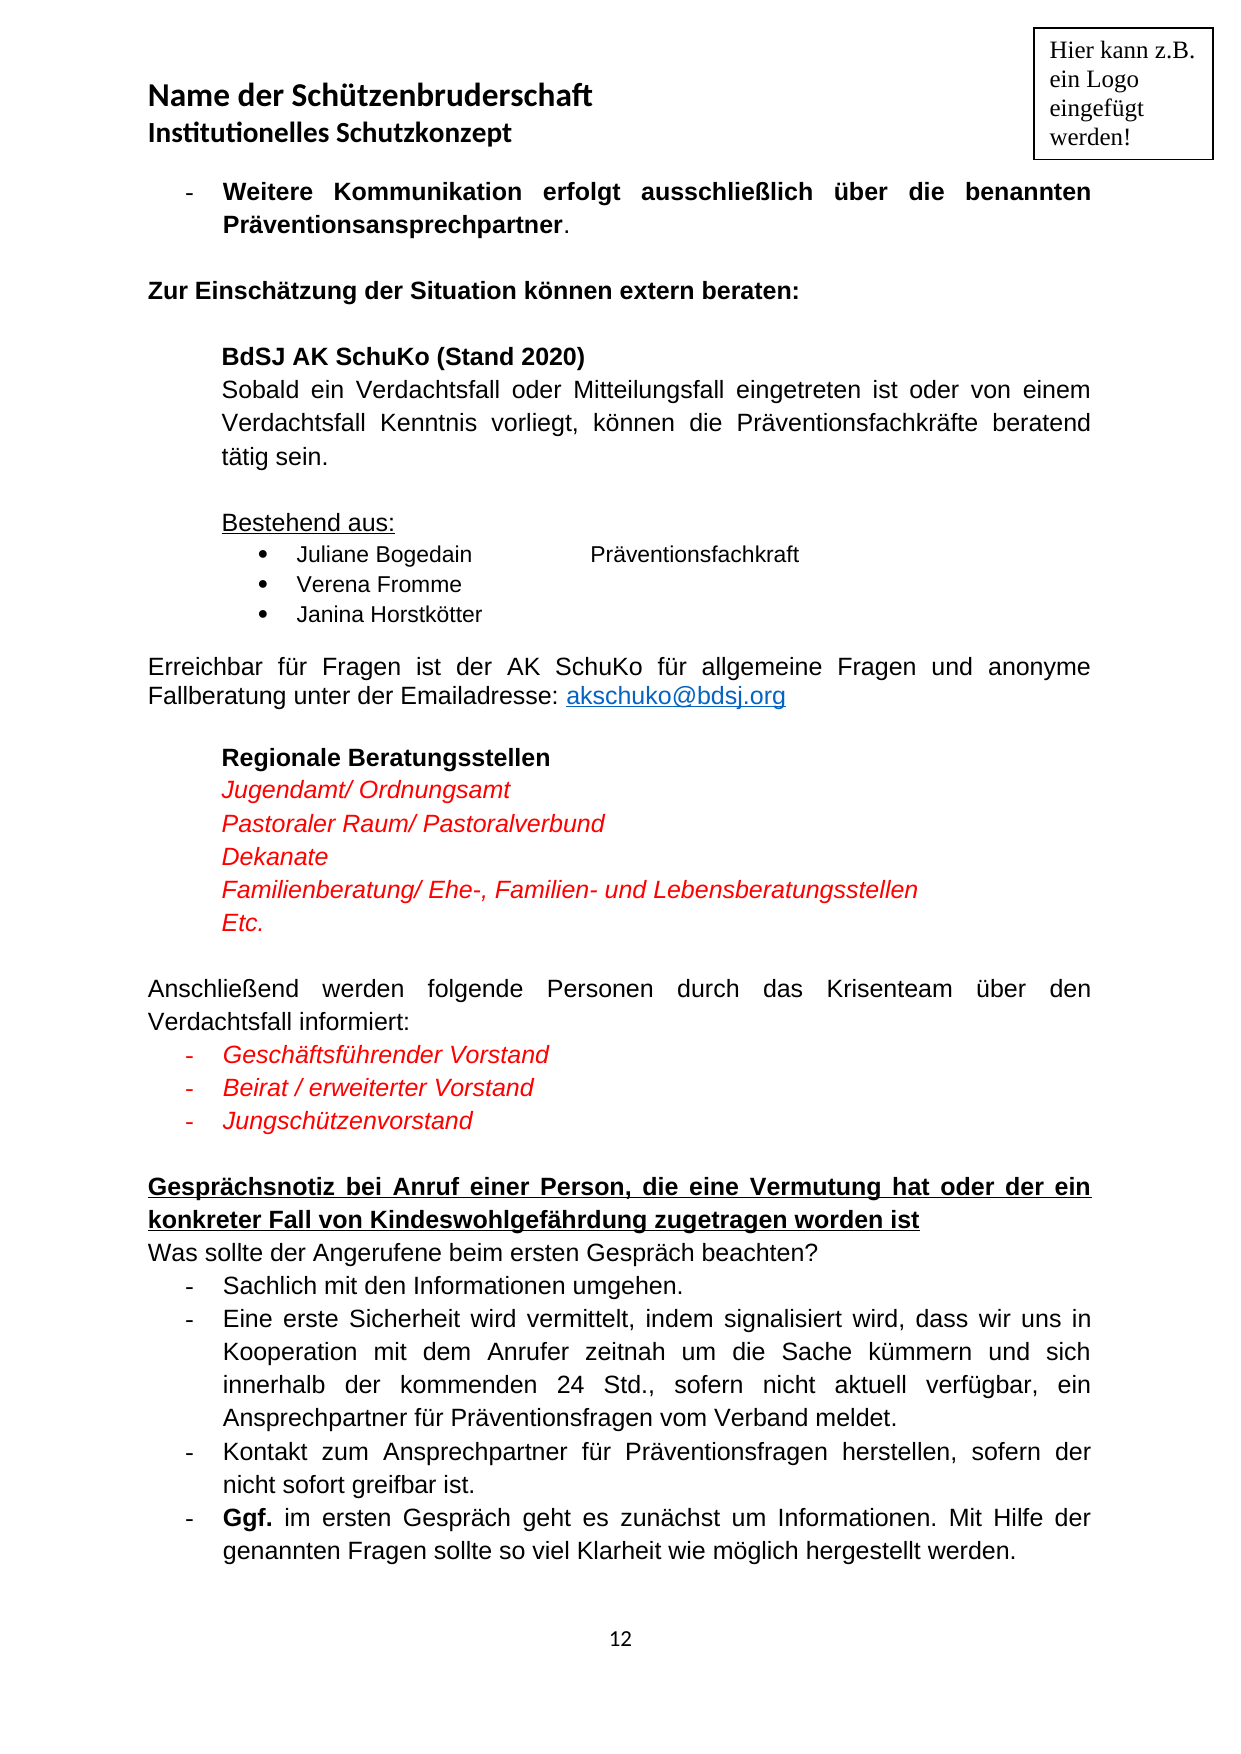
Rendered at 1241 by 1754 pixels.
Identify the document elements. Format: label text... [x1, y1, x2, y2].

text Gesprächsnotiz bei Anruf einer Person, die eine Vermutung hat oder der ein konkreter Fall von Kindeswohlgefährdung zugetragen worden ist [148, 1198, 1092, 1234]
text Zur Einschätzung der Situation können extern beraten: [148, 276, 1092, 305]
text Regionale Beratungsstellen [221, 742, 1092, 771]
list Ggf. im ersten Gespräch geht es zunächst um Informationen. Mit Hilfe der genannten Fragen sollte so viel Klarheit wie möglich hergestellt werden. [185, 1503, 1092, 1564]
text Bestehend aus: [148, 507, 1092, 536]
text Etc. [221, 908, 1092, 936]
text Familienberatung/ Ehe-, Familien- und Lebensberatungsstellen [221, 874, 1092, 903]
text Dekanate [221, 842, 1092, 870]
text Gesprächsnotiz bei Anruf einer Person, die eine Vermutung hat oder der ein konkreter Fall von Kindeswohlgefährdung zugetragen worden ist [148, 1172, 1092, 1197]
text Anschließend werden folgende Personen durch das Krisenteam über den Verdachtsfall informiert: [148, 974, 1092, 1035]
text Pastoraler Raum/ Pastoralverbund [221, 808, 1092, 837]
text Erreichbar für Fragen ist der AK SchuKo für allgemeine Fragen und anonyme Fallberatung unter der Emailadresse: akschuko@bdsj.org [148, 652, 1092, 709]
text Jugendamt/ Ordnungsamt [221, 776, 1092, 804]
list Jungschützenvorstand [185, 1106, 1092, 1135]
text Was sollte der Angerufene beim ersten Gespräch beachten? [148, 1238, 1092, 1267]
list Verena Fromme [259, 571, 1092, 597]
list Kontakt zum Ansprechpartner für Präventionsfragen herstellen, sofern der nicht sofort greifbar ist. [185, 1436, 1092, 1498]
list Geschäftsführender Vorstand [185, 1040, 1092, 1068]
list Sachlich mit den Informationen umgehen. [185, 1271, 1092, 1300]
list Beirat / erweiterter Vorstand [185, 1073, 1092, 1102]
list Juliane Bogedain Präventionsfachkraft [259, 541, 1092, 567]
text Sobald ein Verdachtsfall oder Mitteilungsfall eingetreten ist oder von einem Verdachtsfall Kenntnis vorliegt, können die Präventionsfachkräfte beratend tätig sein. [221, 375, 1092, 470]
list Eine erste Sicherheit wird vermittelt, indem signalisiert wird, dass wir uns in Kooperation mit dem Anrufer zeitnah um die Sache kümmern und sich innerhalb der kommenden 24 Std., sofern nicht aktuell verfügbar, ein Ansprechpartner für Präventionsfragen vom Verband meldet. [185, 1304, 1092, 1432]
list Janina Horstkötter [259, 601, 1092, 627]
list Weitere Kommunikation erfolgt ausschließlich über die benannten Präventionsansprechpartner. [185, 177, 1092, 239]
text BdSJ AK SchuKo (Stand 2020) [148, 342, 1092, 371]
